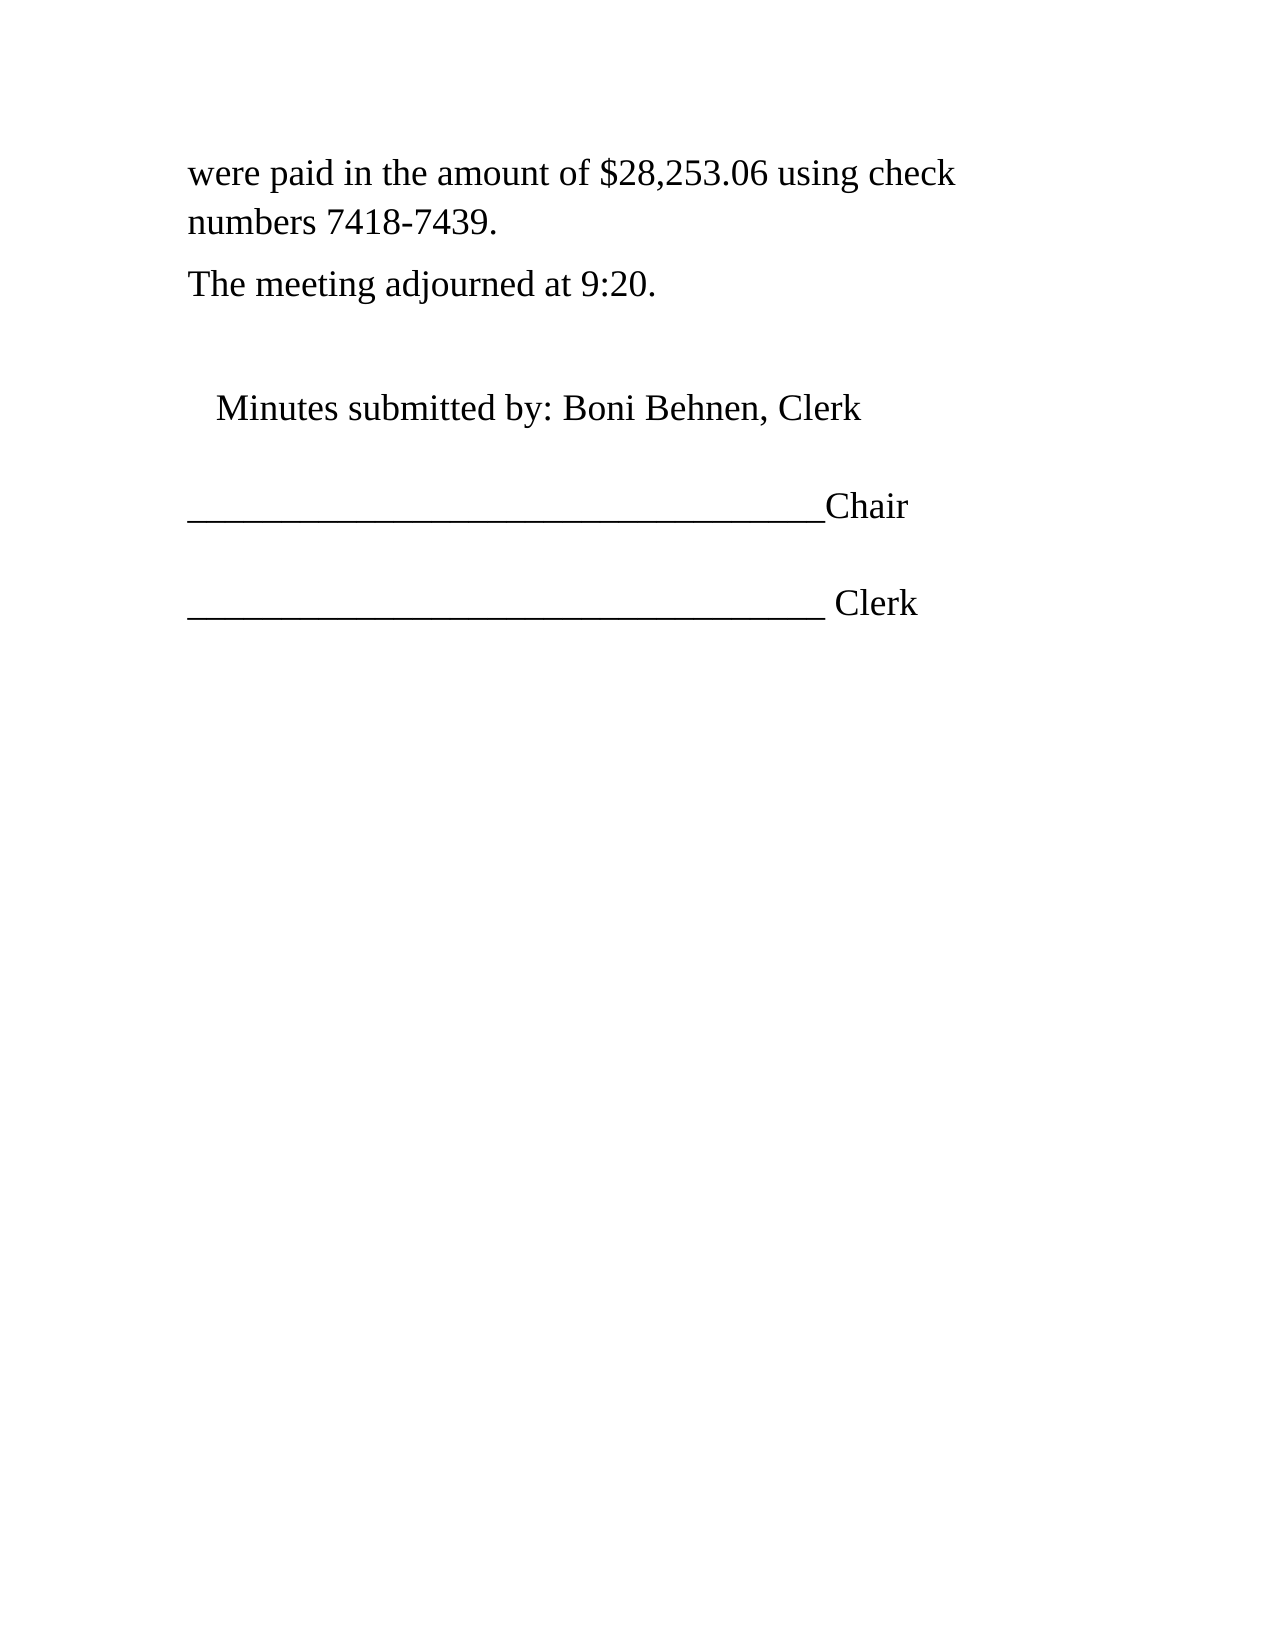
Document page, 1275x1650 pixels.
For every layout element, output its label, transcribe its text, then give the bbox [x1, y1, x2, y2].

text Minutes submitted by: Boni Behnen, Clerk [187, 386, 1087, 429]
text __________________________________Chair [187, 448, 1087, 526]
text __________________________________ Clerk [187, 545, 1087, 623]
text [187, 150, 1087, 243]
text The meeting adjourned at 9:20. [187, 262, 1087, 305]
